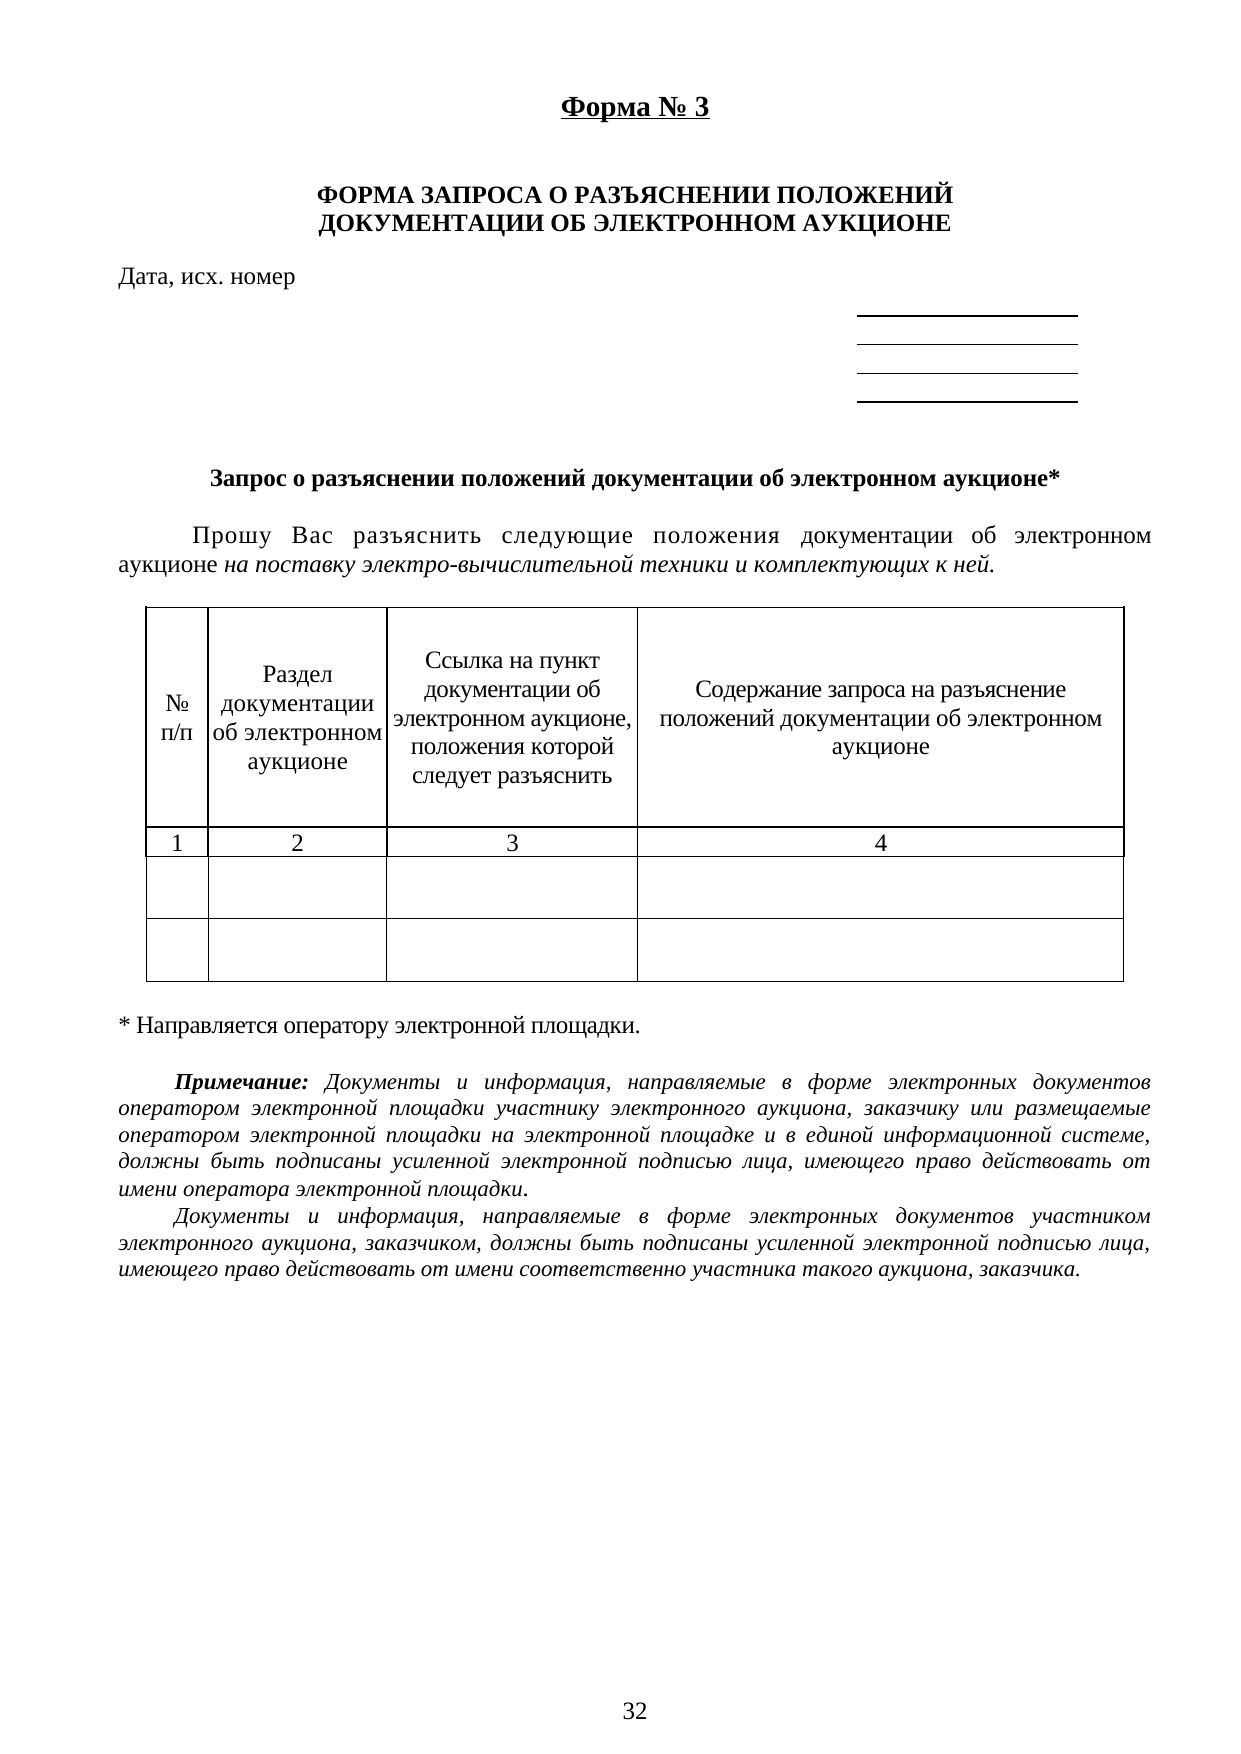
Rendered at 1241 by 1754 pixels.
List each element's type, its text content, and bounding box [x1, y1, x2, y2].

table_header № п/п [147, 608, 207, 826]
text Примечание: Документы и информация, направляемые в форме электронных документов оператором электронной площадки участнику электронного аукциона, заказчику или размещаемые оператором электронной площадки на электронной площадке и в единой информационной системе, должны быть подписаны усиленной электронной подписью лица, имеющего право действовать от имени оператора электронной площадки. [118, 1068, 1152, 1202]
table_cell [147, 919, 208, 981]
table_header Ссылка на пункт документации об электронном аукционе, положения которой следует разъяснить [388, 608, 637, 826]
table_cell [387, 857, 637, 918]
table_cell [209, 919, 386, 981]
table_header Содержание запроса на разъяснение положений документации об электронном аукционе [638, 608, 1123, 826]
table_cell [387, 919, 637, 981]
table_cell [209, 857, 386, 918]
table_header Раздел документации об электронном аукционе [209, 608, 386, 826]
text Форма № 3 [118, 89, 1152, 122]
text Документы и информация, направляемые в форме электронных документов участником электронного аукциона, заказчиком, должны быть подписаны усиленной электронной подписью лица, имеющего право действовать от имени соответственно участника такого аукциона, заказчика. [118, 1202, 1152, 1281]
table_cell [638, 857, 1123, 918]
table_cell [638, 919, 1123, 981]
text Дата, исх. номер [118, 261, 1152, 290]
text * Направляется оператору электронной площадки. [118, 1011, 1152, 1039]
table_cell [147, 857, 208, 918]
text ДОКУМЕНТАЦИИ ОБ ЭЛЕКТРОННОМ АУКЦИОНЕ [118, 208, 1152, 237]
text ФОРМА ЗАПРОСА О РАЗЪЯСНЕНИИ ПОЛОЖЕНИЙ [118, 180, 1152, 208]
text Запрос о разъяснении положений документации об электронном аукционе* [118, 463, 1152, 491]
text Прошу Вас разъяснить следующие положения документации об электронном аукционе на поставку электро-вычислительной техники и комплектующих к ней. [118, 520, 1152, 578]
